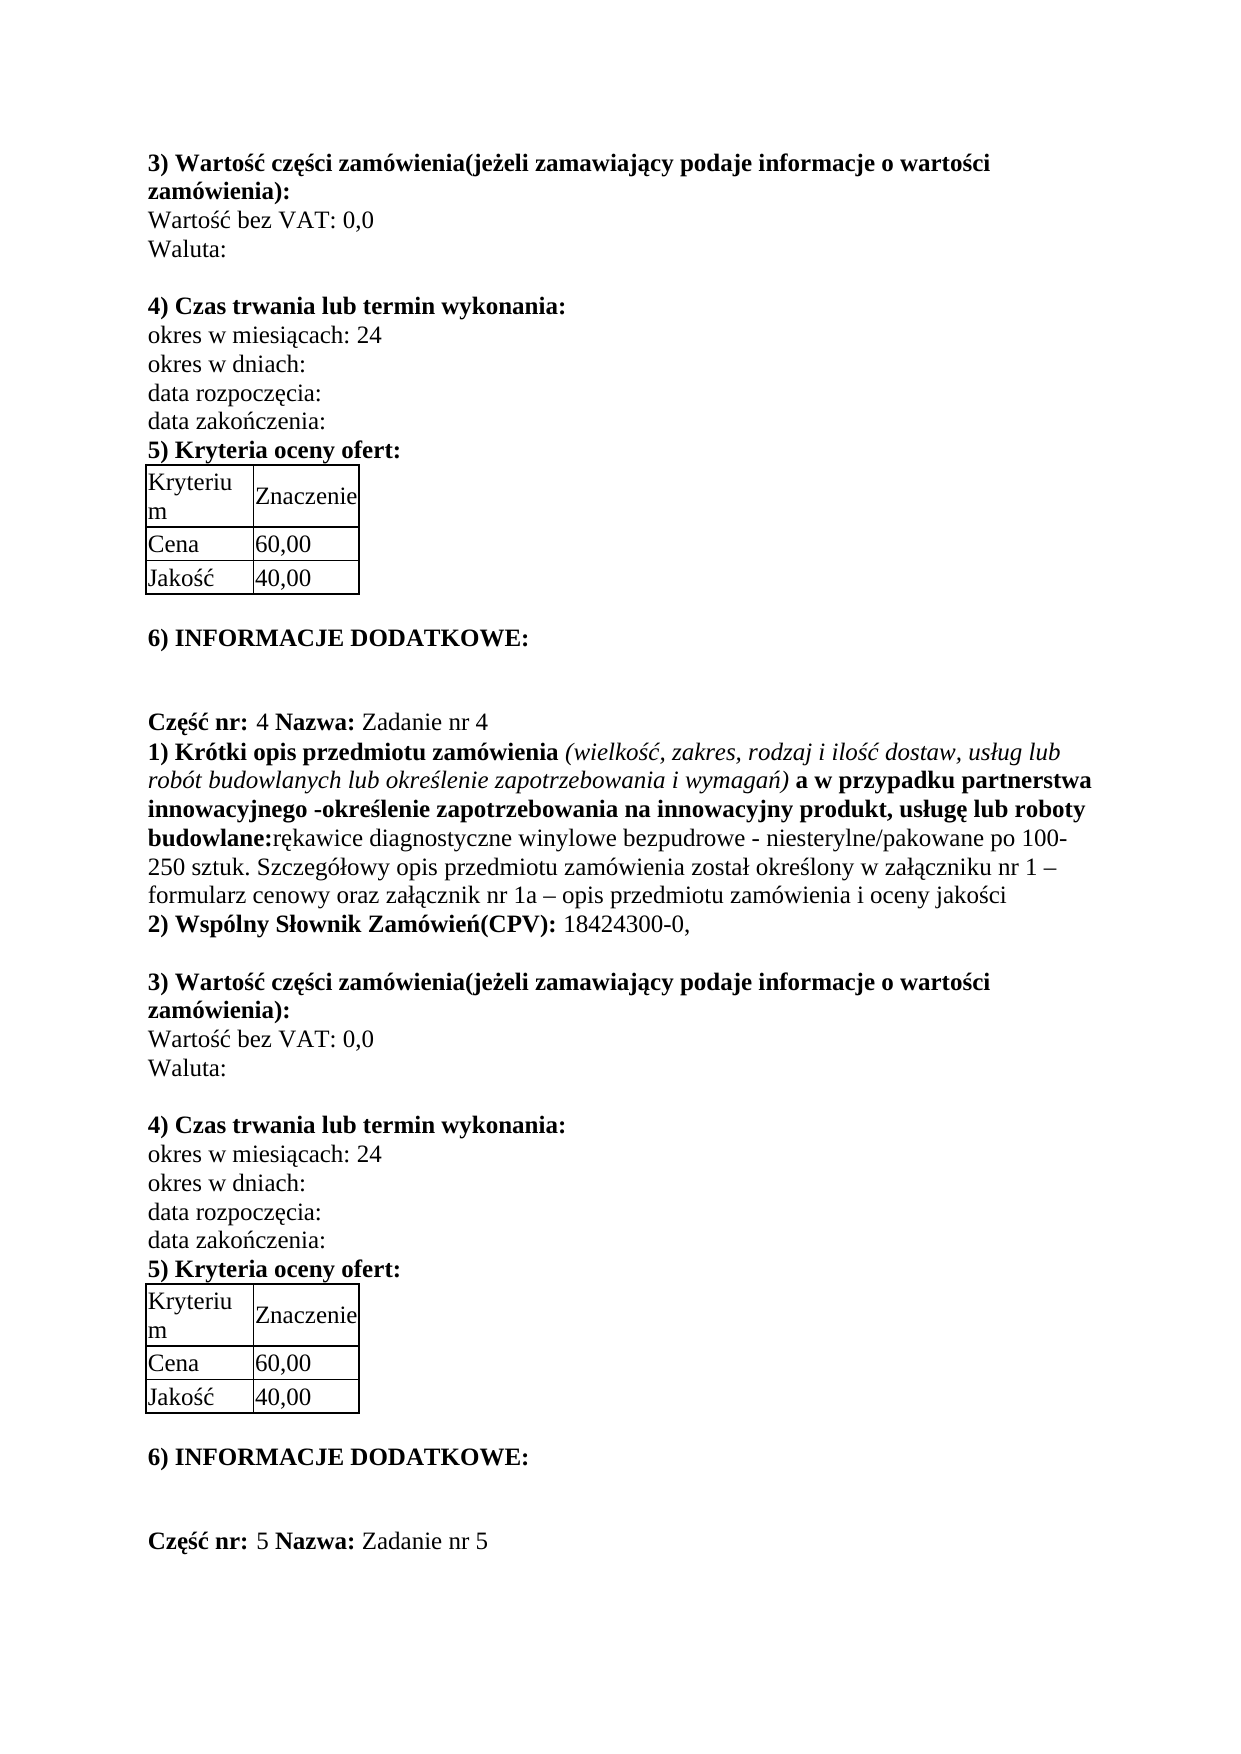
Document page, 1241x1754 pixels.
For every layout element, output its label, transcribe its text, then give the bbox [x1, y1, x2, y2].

table_cell 60,00 [254, 1347, 358, 1379]
table_cell 40,00 [254, 561, 358, 593]
table_header Kryterium [147, 1285, 253, 1345]
table_header Część nr: [146, 705, 254, 737]
table_header 5 [255, 1524, 273, 1556]
table_header Część nr: [146, 1524, 254, 1556]
table_header Nazwa: [273, 705, 360, 737]
table_header Znaczenie [254, 466, 358, 526]
table_cell Cena [147, 1347, 253, 1379]
table_cell Cena [147, 528, 253, 559]
table_cell 60,00 [254, 528, 358, 559]
table_header 4 [255, 705, 273, 737]
table_header Znaczenie [254, 1285, 358, 1345]
text 6) INFORMACJE DODATKOWE: [148, 1414, 1093, 1499]
table_header Kryterium [147, 466, 253, 526]
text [148, 148, 1093, 464]
text 6) INFORMACJE DODATKOWE: [148, 594, 1093, 680]
table_cell 40,00 [254, 1380, 358, 1412]
table_header Zadanie nr 5 [360, 1524, 494, 1556]
table_header Nazwa: [273, 1524, 360, 1556]
text 1) Krótki opis przedmiotu zamówienia (wielkość, zakres, rodzaj i ilość dostaw, usług lub robót budowlanych lub określenie zapotrzebowania i wymagań) a w przypadku partnerstwa innowacyjnego -określenie zapotrzebowania na innowacyjny produkt, usługę lub roboty budowlane:rękawice diagnostyczne winylowe bezpudrowe - niesterylne/pakowane po 100-250 sztuk. Szczegółowy opis przedmiotu zamówienia został określony w załączniku nr 1 – formularz cenowy oraz załącznik nr 1a – opis przedmiotu zamówienia i oceny jakości 2) Wspólny Słownik Zamówień(CPV): 18424300-0, 3) Wartość części zamówienia(jeżeli zamawiający podaje informacje o wartości zamówienia): Wartość bez VAT: 0,0 Waluta: 4) Czas trwania lub termin wykonania: okres w miesiącach: 24 okres w dniach: data rozpoczęcia: data zakończenia: 5) Kryteria oceny ofert: [148, 737, 1093, 1283]
table_header Zadanie nr 4 [360, 705, 494, 737]
table_cell Jakość [147, 561, 253, 593]
table_cell Jakość [147, 1380, 253, 1412]
